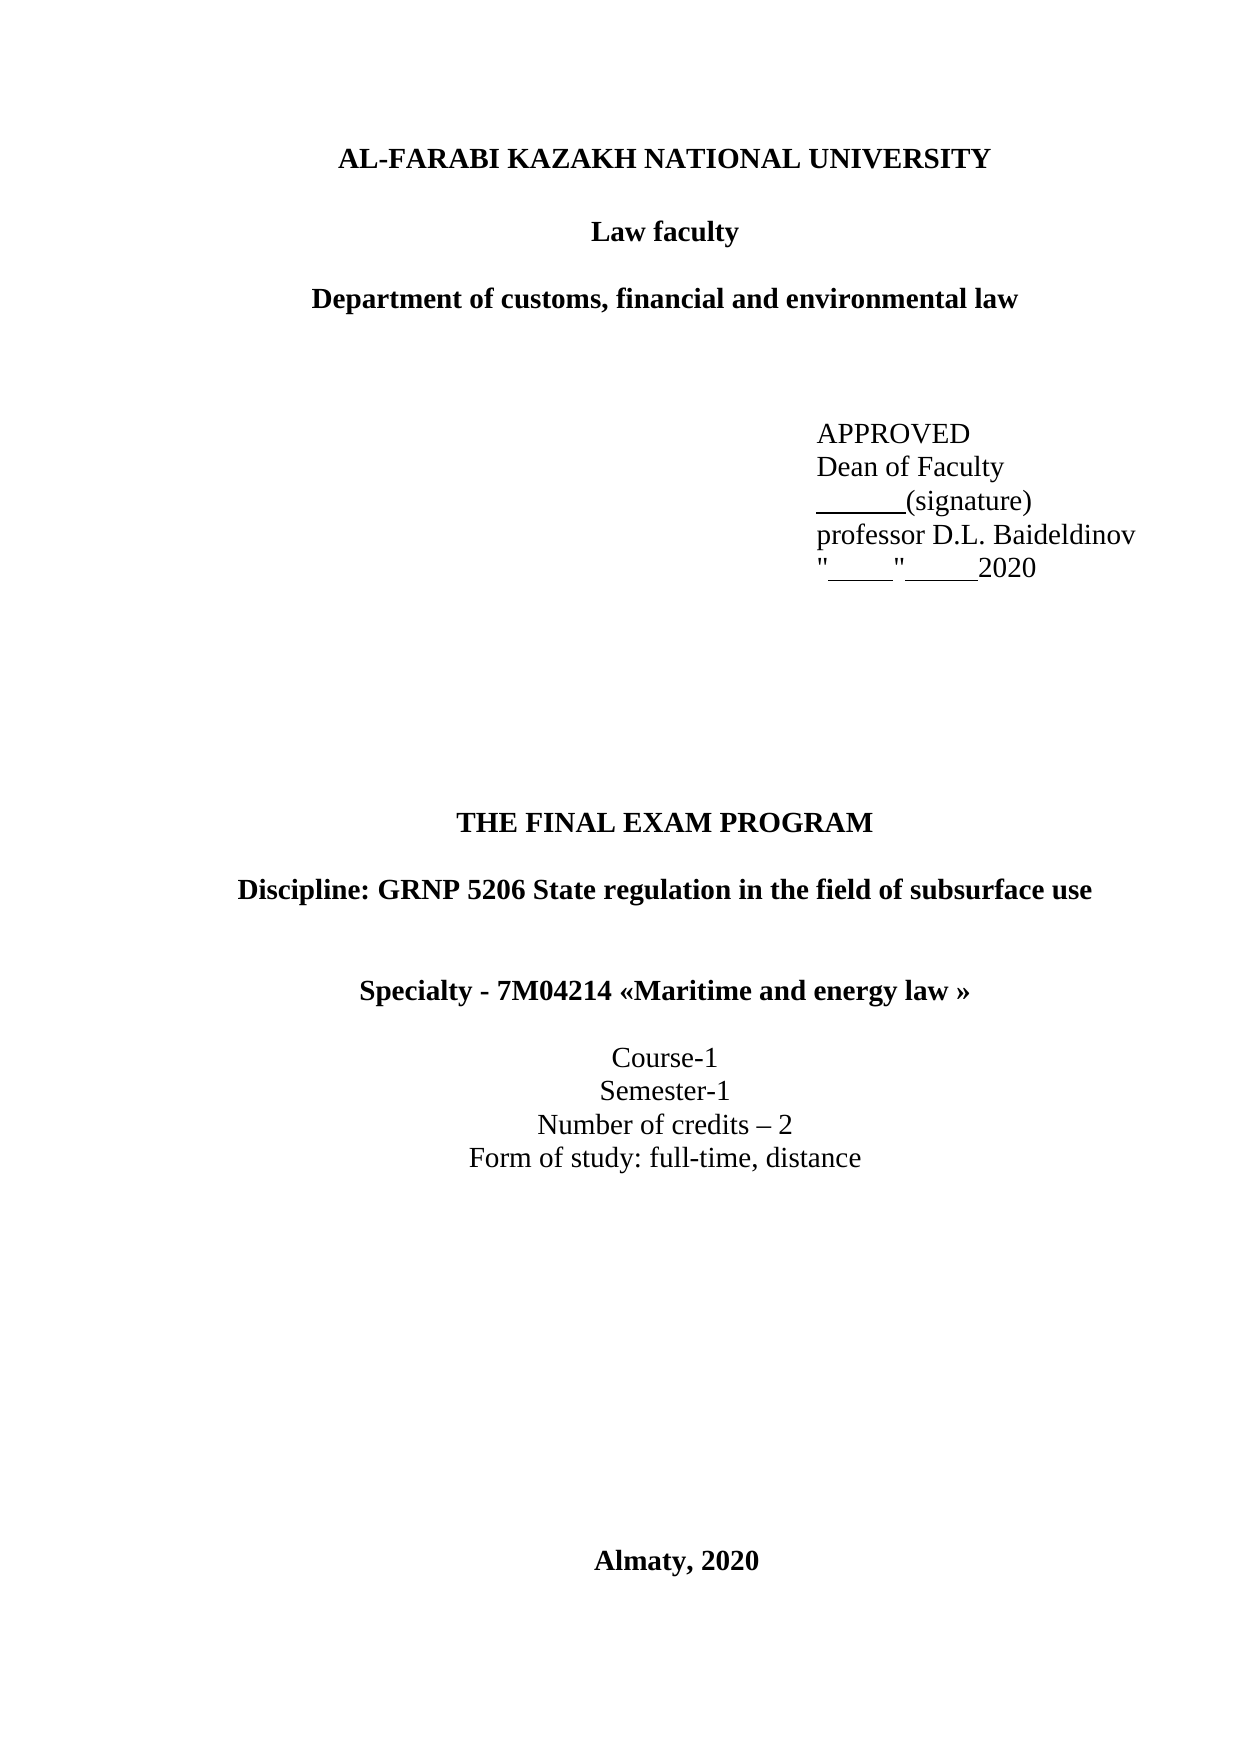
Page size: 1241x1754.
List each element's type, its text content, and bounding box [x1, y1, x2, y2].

subtitle " " 2020 [816, 551, 1163, 584]
text Law faculty [167, 214, 1163, 248]
subtitle Almaty, 2020 [190, 1543, 1163, 1577]
text Dean of Faculty [816, 449, 1163, 483]
text Semester-1 [167, 1073, 1163, 1107]
text THE FINAL EXAM PROGRAM [167, 805, 1163, 839]
subtitle AL-FARABI KAZAKH NATIONAL UNIVERSITY [167, 141, 1163, 174]
text Number of credits – 2 [167, 1107, 1163, 1141]
text (signature) [816, 483, 1163, 516]
text APPROVED [816, 416, 1163, 449]
subtitle professor D.L. Baideldinov [816, 517, 1163, 551]
text Department of customs, financial and environmental law [167, 281, 1163, 315]
text Specialty - 7M04214 «Maritime and energy law » [167, 973, 1163, 1006]
text Discipline: GRNP 5206 State regulation in the field of subsurface use [167, 872, 1163, 906]
text Course-1 [167, 1040, 1163, 1073]
text Form of study: full-time, distance [167, 1141, 1163, 1174]
